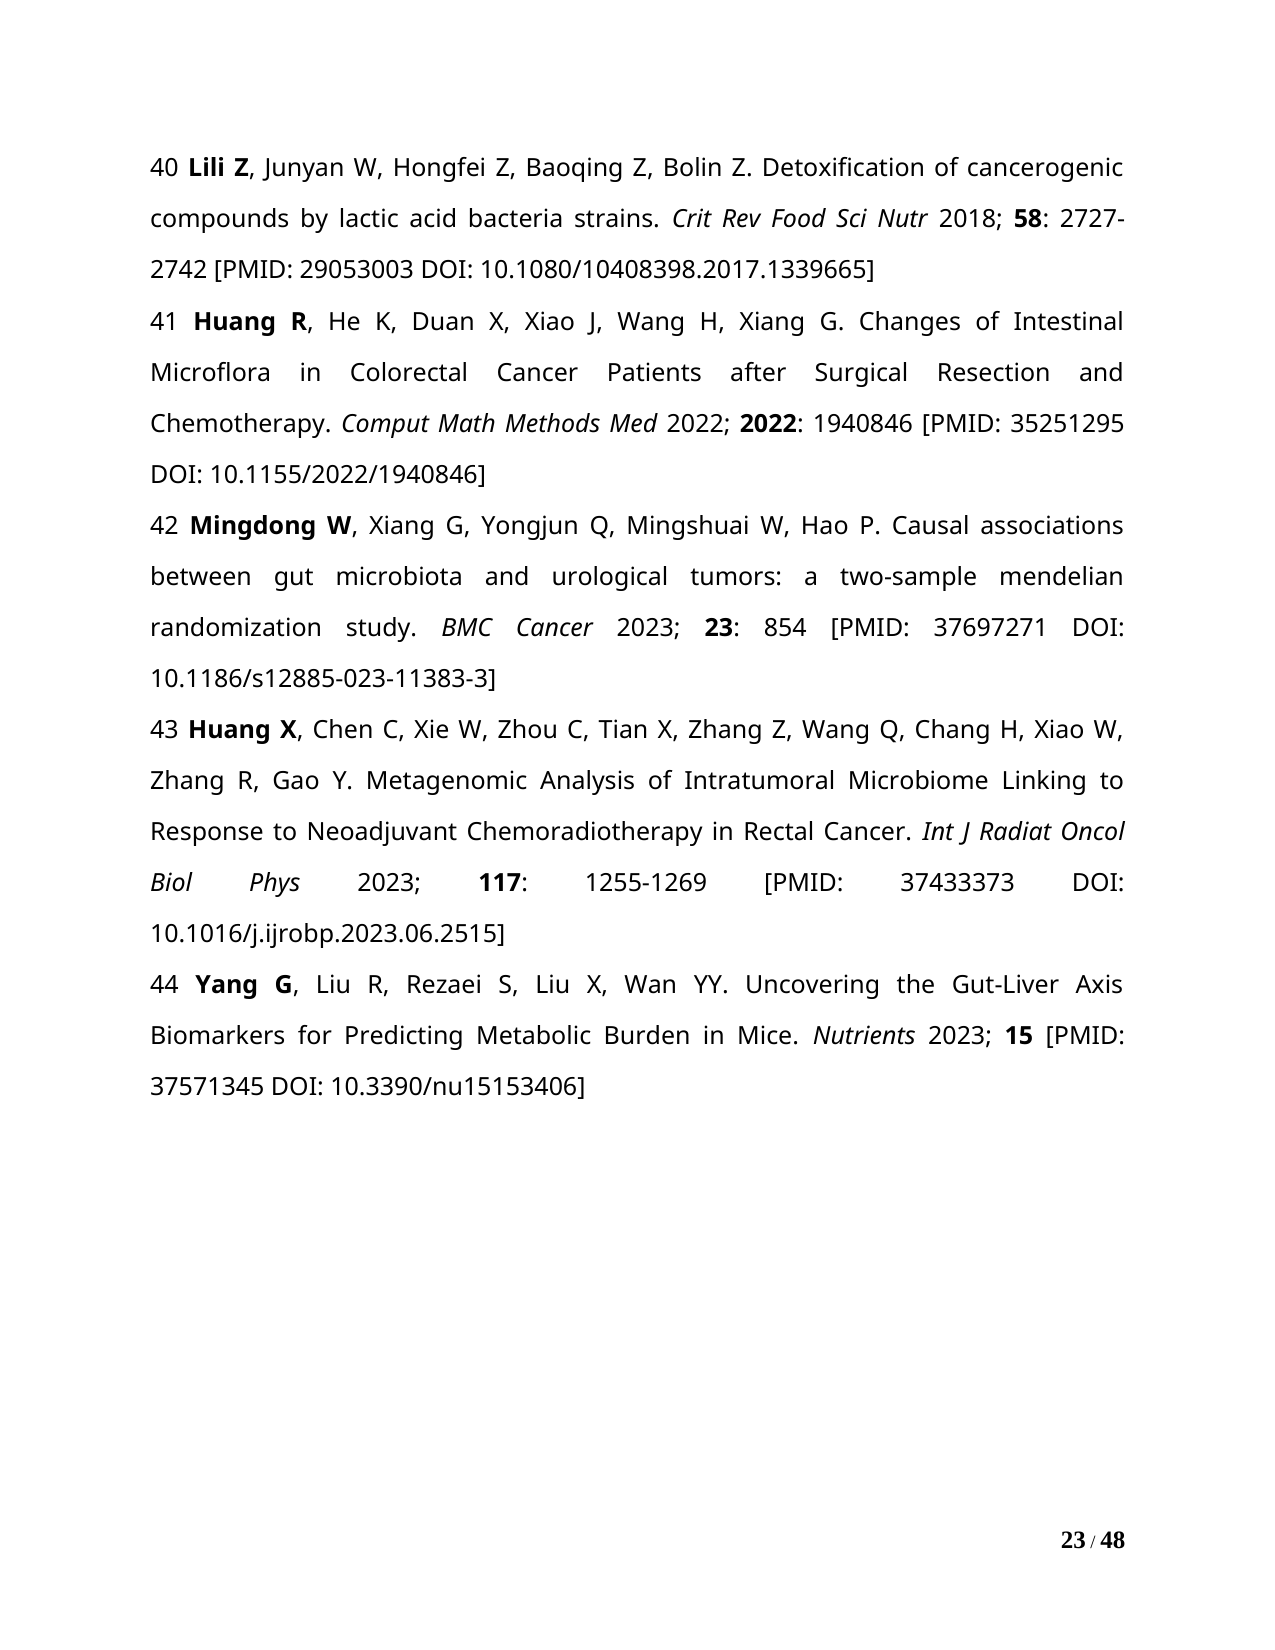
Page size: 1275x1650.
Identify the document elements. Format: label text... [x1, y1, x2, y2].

text 43 Huang X, Chen C, Xie W, Zhou C, Tian X, Zhang Z, Wang Q, Chang H, Xiao W, Zhang R, Gao Y. Metagenomic Analysis of Intratumoral Microbiome Linking to Response to Neoadjuvant Chemoradiotherapy in Rectal Cancer. Int J Radiat Oncol Biol Phys 2023; 117: 1255-1269 [PMID: 37433373 DOI: 10.1016/j.ijrobp.2023.06.2515] [150, 711, 1125, 950]
text 41 Huang R, He K, Duan X, Xiao J, Wang H, Xiang G. Changes of Intestinal Microflora in Colorectal Cancer Patients after Surgical Resection and Chemotherapy. Comput Math Methods Med 2022; 2022: 1940846 [PMID: 35251295 DOI: 10.1155/2022/1940846] [150, 303, 1125, 490]
text 40 Lili Z, Junyan W, Hongfei Z, Baoqing Z, Bolin Z. Detoxification of cancerogenic compounds by lactic acid bacteria strains. Crit Rev Food Sci Nutr 2018; 58: 2727-2742 [PMID: 29053003 DOI: 10.1080/10408398.2017.1339665] [150, 150, 1125, 286]
text 42 Mingdong W, Xiang G, Yongjun Q, Mingshuai W, Hao P. Causal associations between gut microbiota and urological tumors: a two-sample mendelian randomization study. BMC Cancer 2023; 23: 854 [PMID: 37697271 DOI: 10.1186/s12885-023-11383-3] [150, 507, 1125, 694]
text 44 Yang G, Liu R, Rezaei S, Liu X, Wan YY. Uncovering the Gut-Liver Axis Biomarkers for Predicting Metabolic Burden in Mice. Nutrients 2023; 15 [PMID: 37571345 DOI: 10.3390/nu15153406] [150, 967, 1125, 1103]
